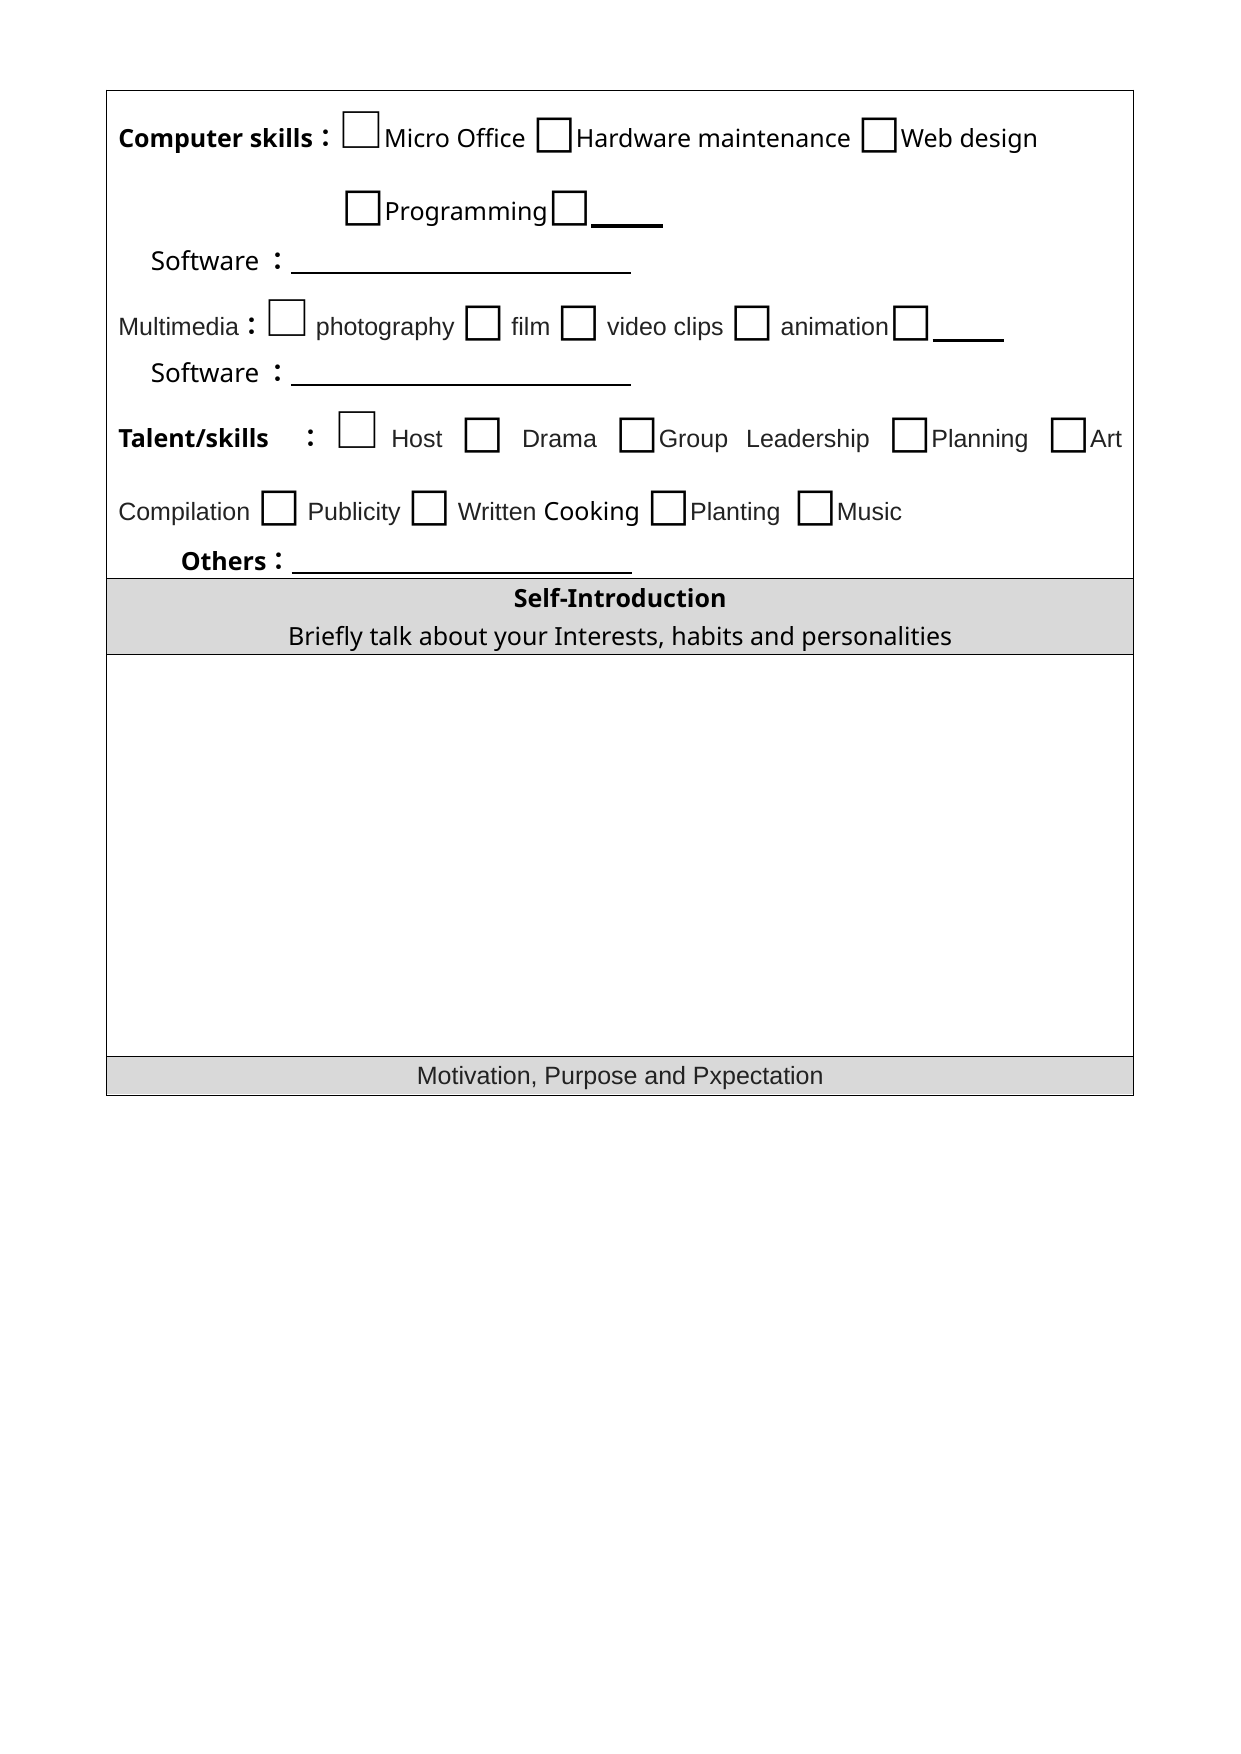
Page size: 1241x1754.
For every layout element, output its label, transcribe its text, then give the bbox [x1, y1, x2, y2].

table_cell Computer skills：□Micro Office □Hardware maintenance □Web design □Programming□ Software ： Multimedia：□ photography □ film □ video clips □ animation□ Software ： Talent/skills ：□Host □ Drama □Group Leadership □Planning □Art Compilation □ Publicity □ Written Cooking □Planting □Music Others： [107, 91, 1133, 578]
table_cell Motivation, Purpose and Pxpectation [107, 1057, 1133, 1094]
table_cell [107, 655, 1133, 1056]
table_cell Self-Introduction Briefly talk about your Interests, habits and personalities [107, 579, 1133, 654]
